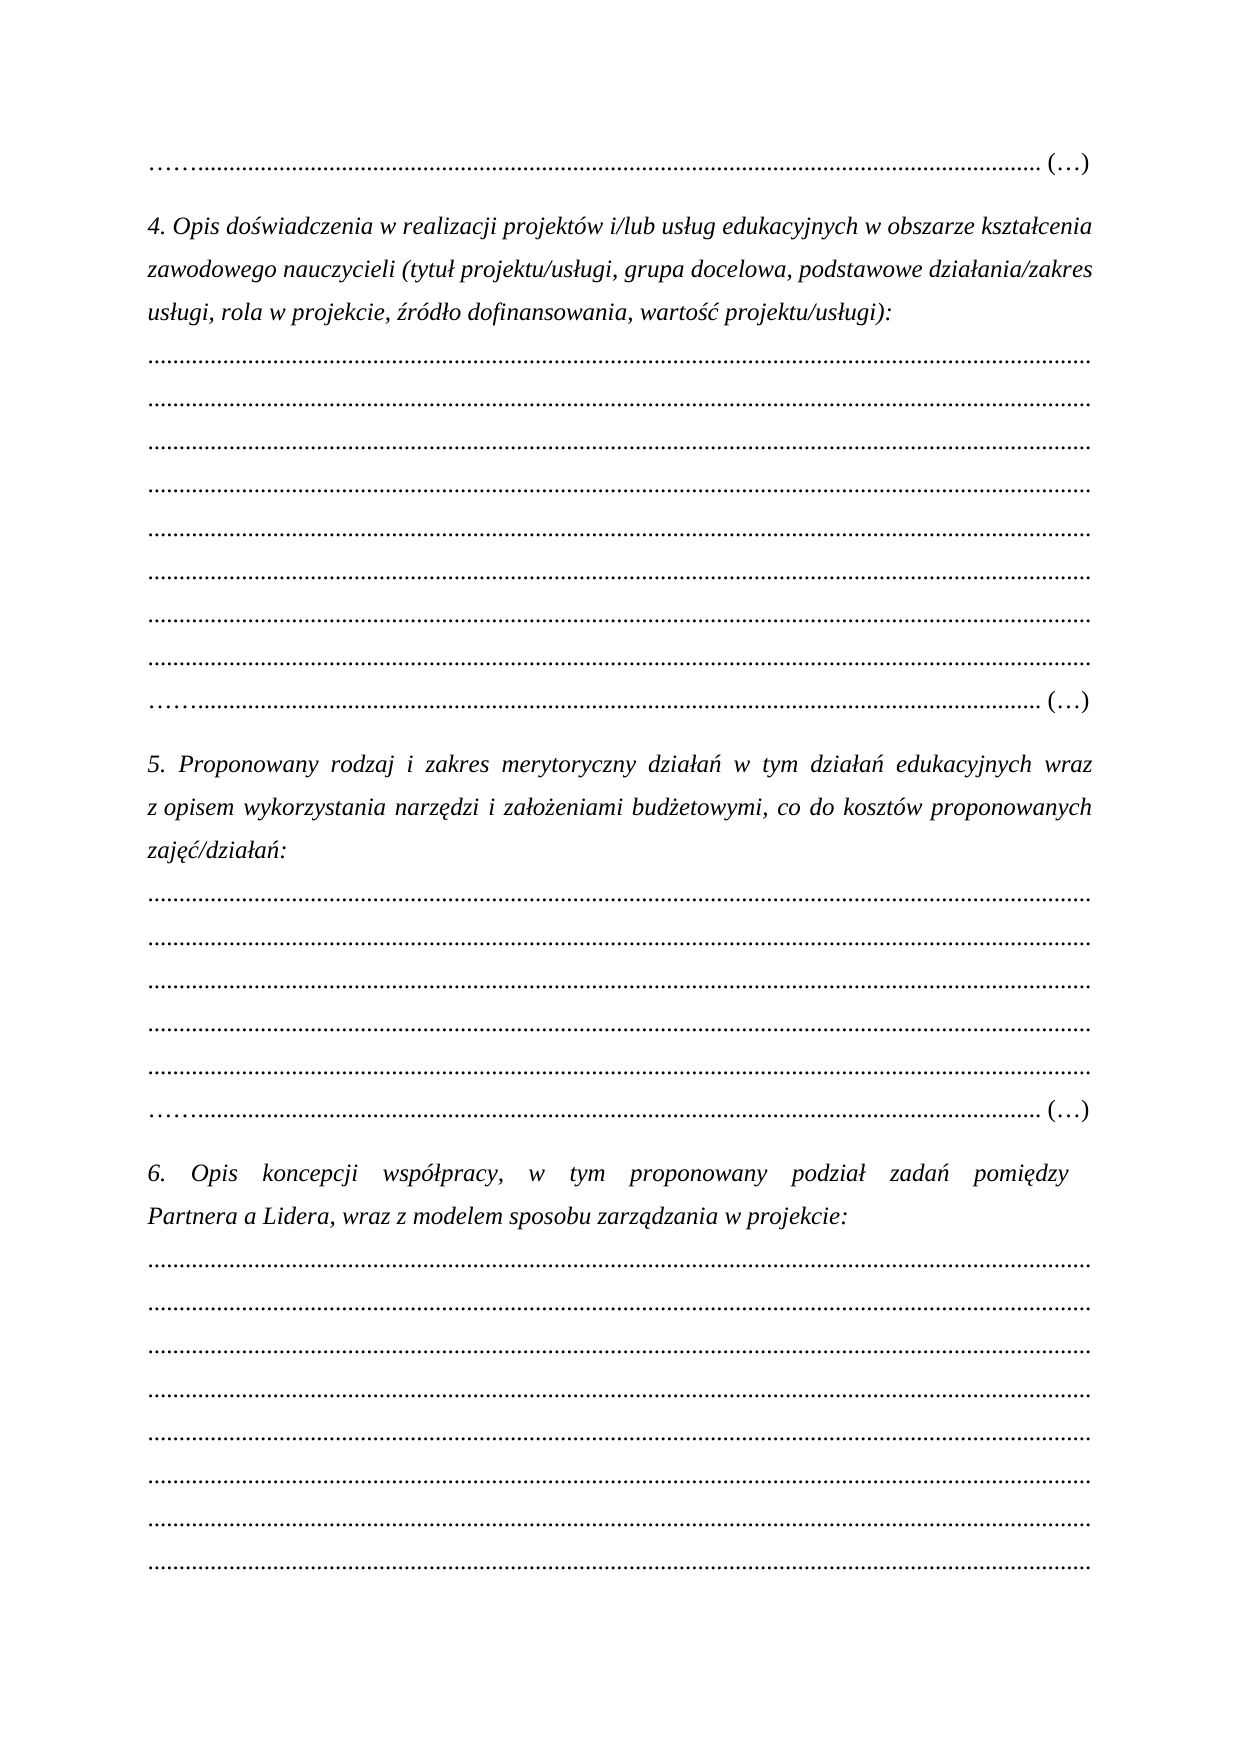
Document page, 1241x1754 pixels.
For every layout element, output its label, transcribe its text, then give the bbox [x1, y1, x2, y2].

text 4. Opis doświadczenia w realizacji projektów i/lub usług edukacyjnych w obszarze kształcenia zawodowego nauczycieli (tytuł projektu/usługi, grupa docelowa, podstawowe działania/zakres usługi, rola w projekcie, źródło dofinansowania, wartość projektu/usługi): [147, 211, 1093, 326]
text ……....................................................................................................................................... (…) [147, 685, 1093, 714]
text ……....................................................................................................................................... (…) [147, 147, 1093, 176]
text ……....................................................................................................................................... (…) [147, 1094, 1093, 1123]
text 6. Opis koncepcji współpracy, w tym proponowany podział zadań pomiędzy Partnera a Lidera, wraz z modelem sposobu zarządzania w projekcie: [147, 1158, 1093, 1230]
text 5. Proponowany rodzaj i zakres merytoryczny działań w tym działań edukacyjnych wraz z opisem wykorzystania narzędzi i założeniami budżetowymi, co do kosztów proponowanych zajęć/działań: [147, 749, 1093, 864]
